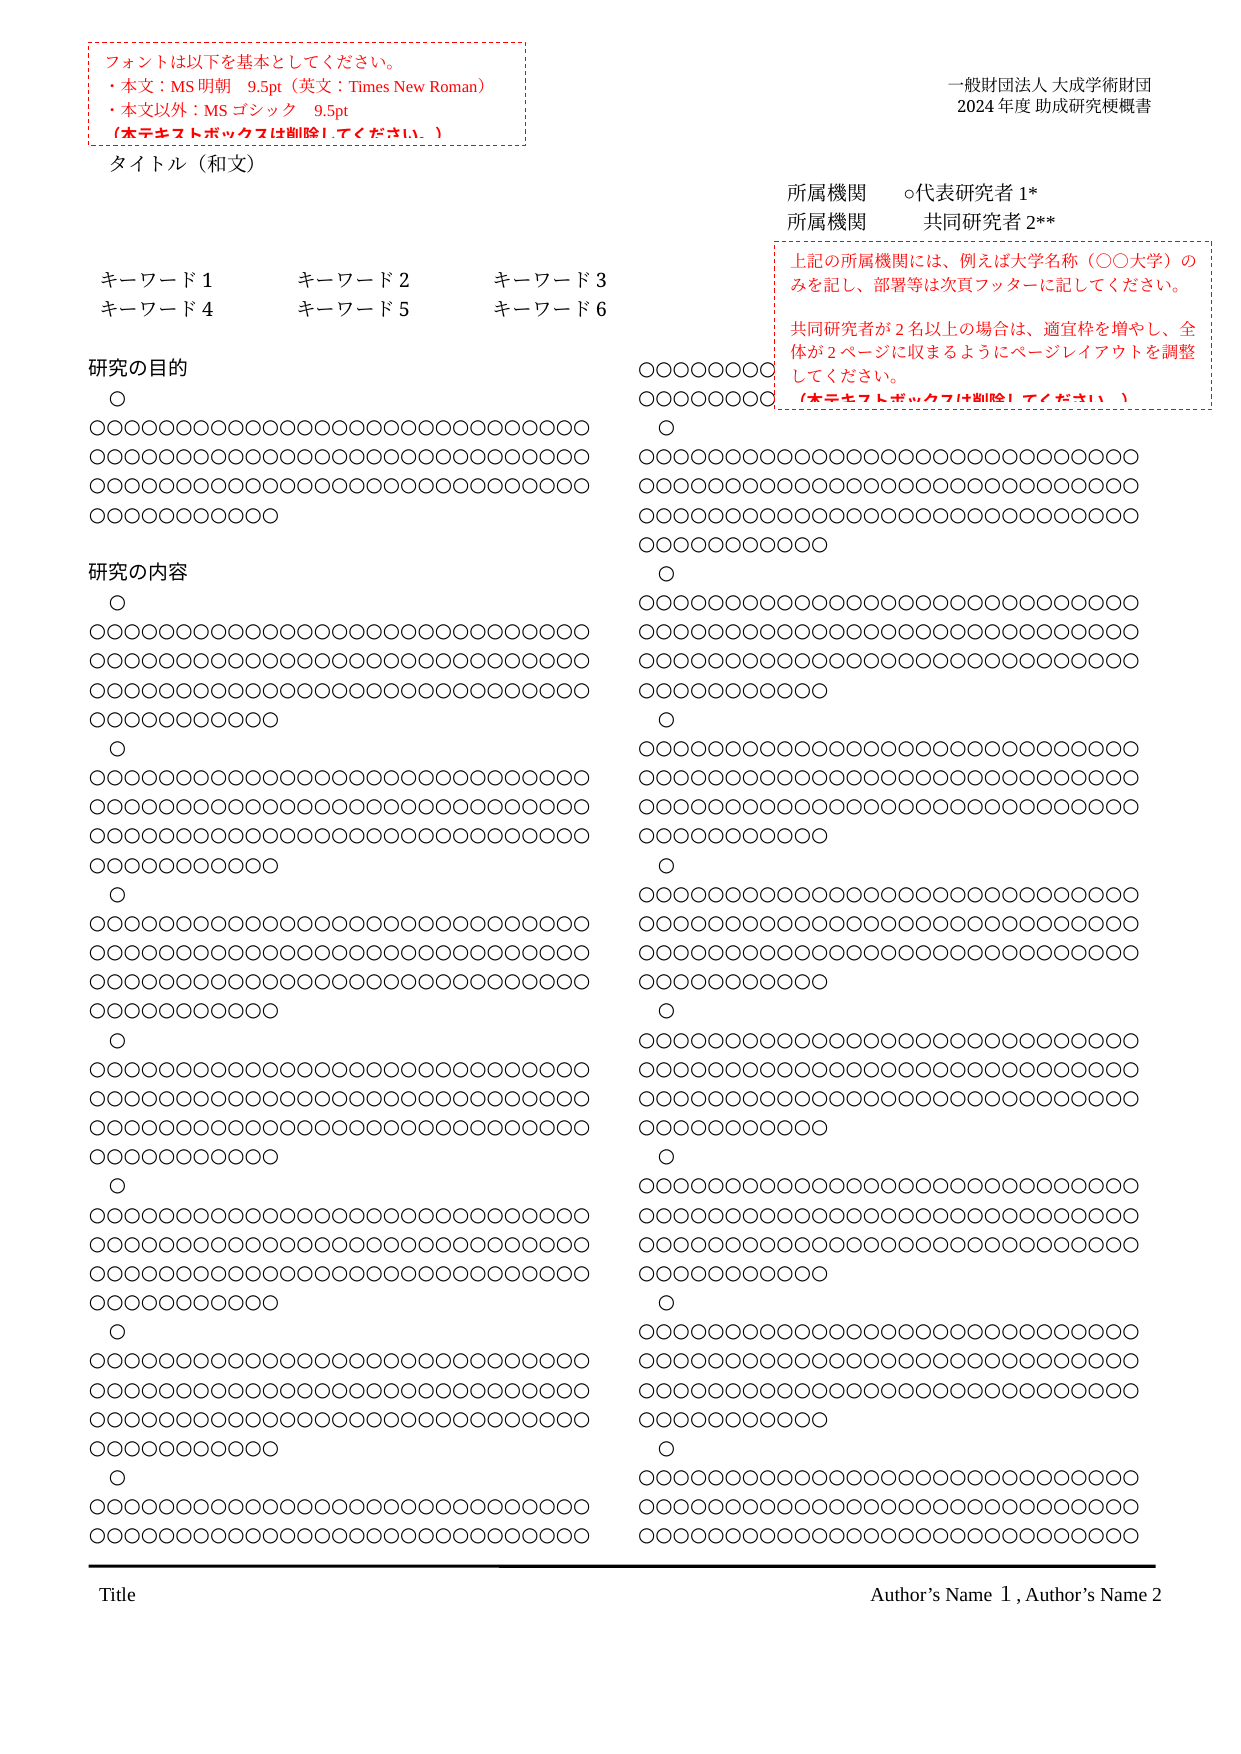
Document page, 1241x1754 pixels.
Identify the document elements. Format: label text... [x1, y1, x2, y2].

table_cell 共同研究者2** [893, 206, 1152, 235]
table_header キーワード3 [483, 264, 679, 293]
table_cell キーワード4 [89, 294, 286, 323]
table_header ○代表研究者1* [893, 177, 1152, 206]
table_header キーワード1 [89, 264, 286, 293]
table_header 所属機関 [777, 177, 893, 206]
subtitle 研究の内容 [89, 556, 602, 585]
table_header キーワード2 [286, 264, 482, 293]
text タイトル（和文） [89, 148, 1152, 177]
table_cell 所属機関 [777, 206, 893, 235]
subtitle 研究の目的 [89, 352, 602, 381]
table_cell キーワード5 [286, 294, 482, 323]
table_cell キーワード6 [483, 294, 679, 323]
